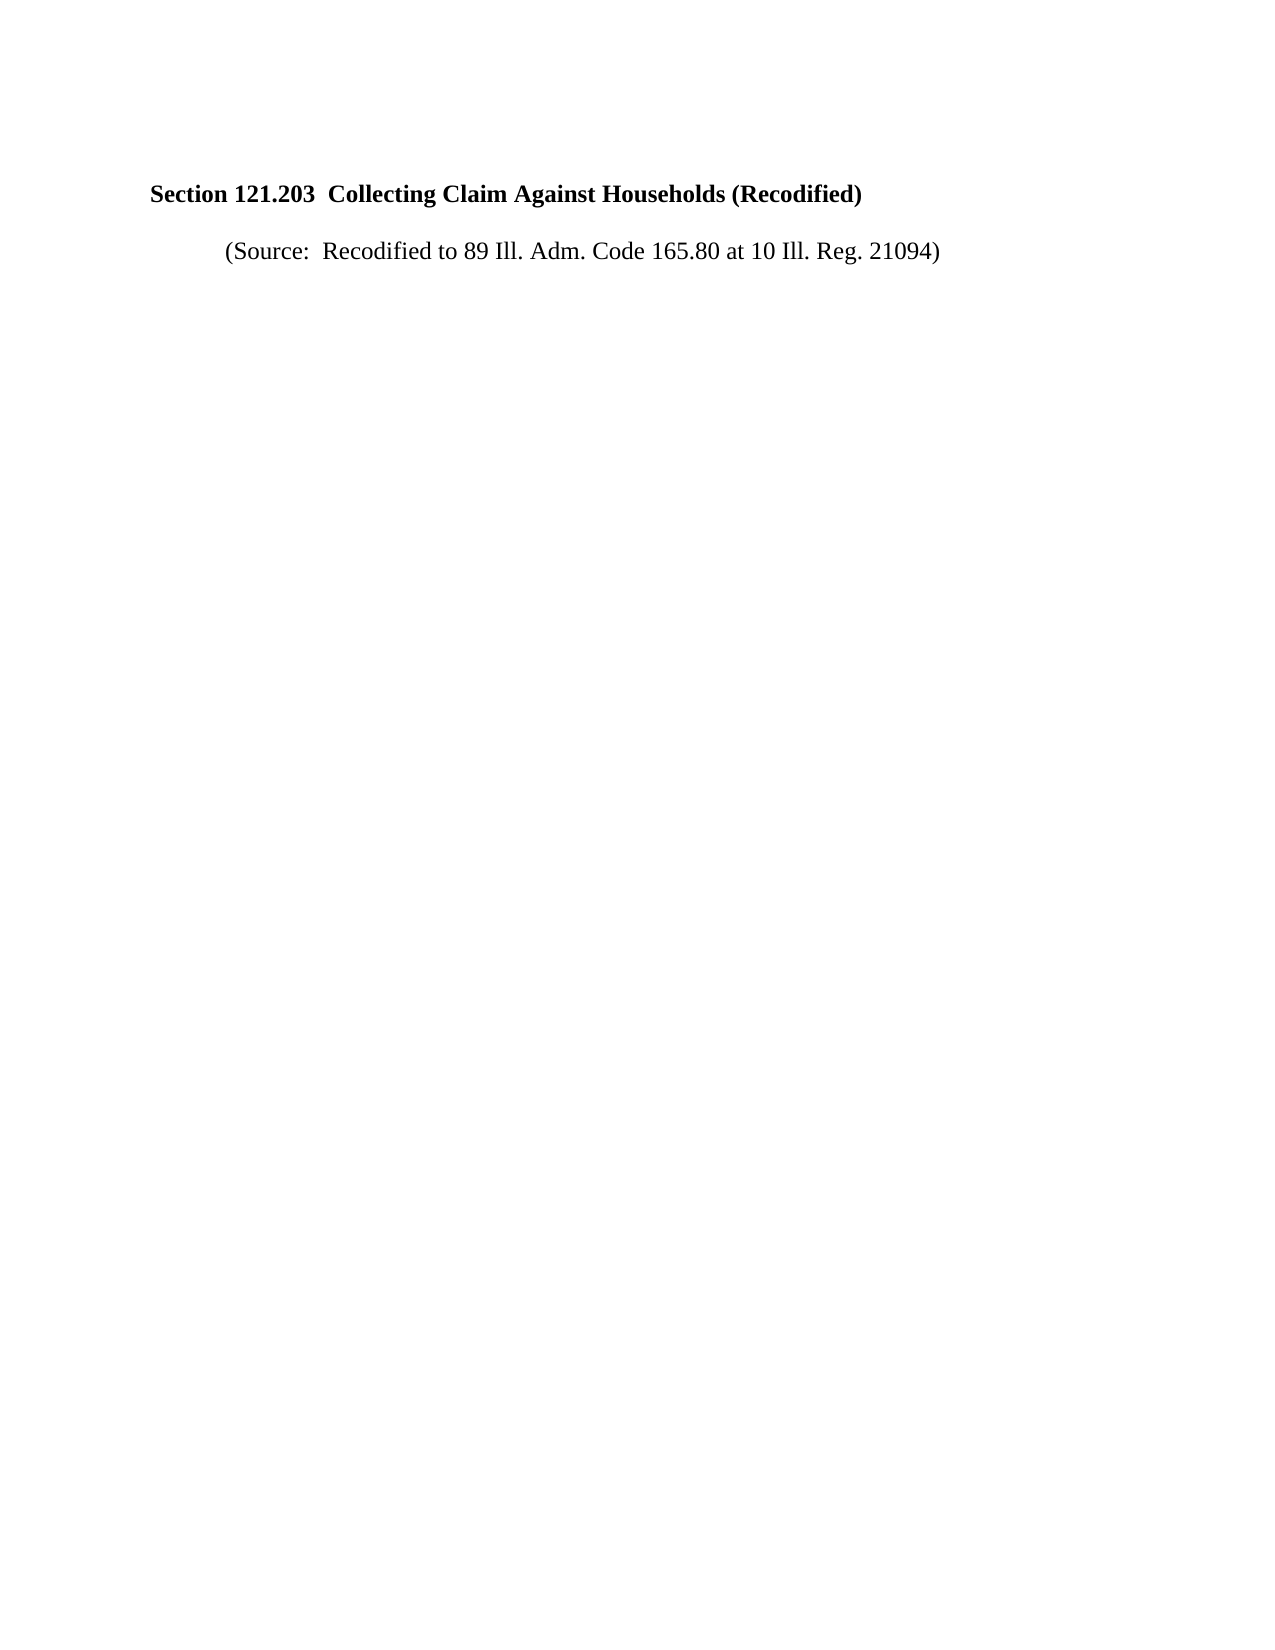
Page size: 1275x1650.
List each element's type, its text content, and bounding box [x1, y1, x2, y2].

text Section 121.203 Collecting Claim Against Households (Recodified) [150, 179, 1125, 207]
text (Source: Recodified to 89 Ill. Adm. Code 165.80 at 10 Ill. Reg. 21094) [225, 236, 1125, 265]
